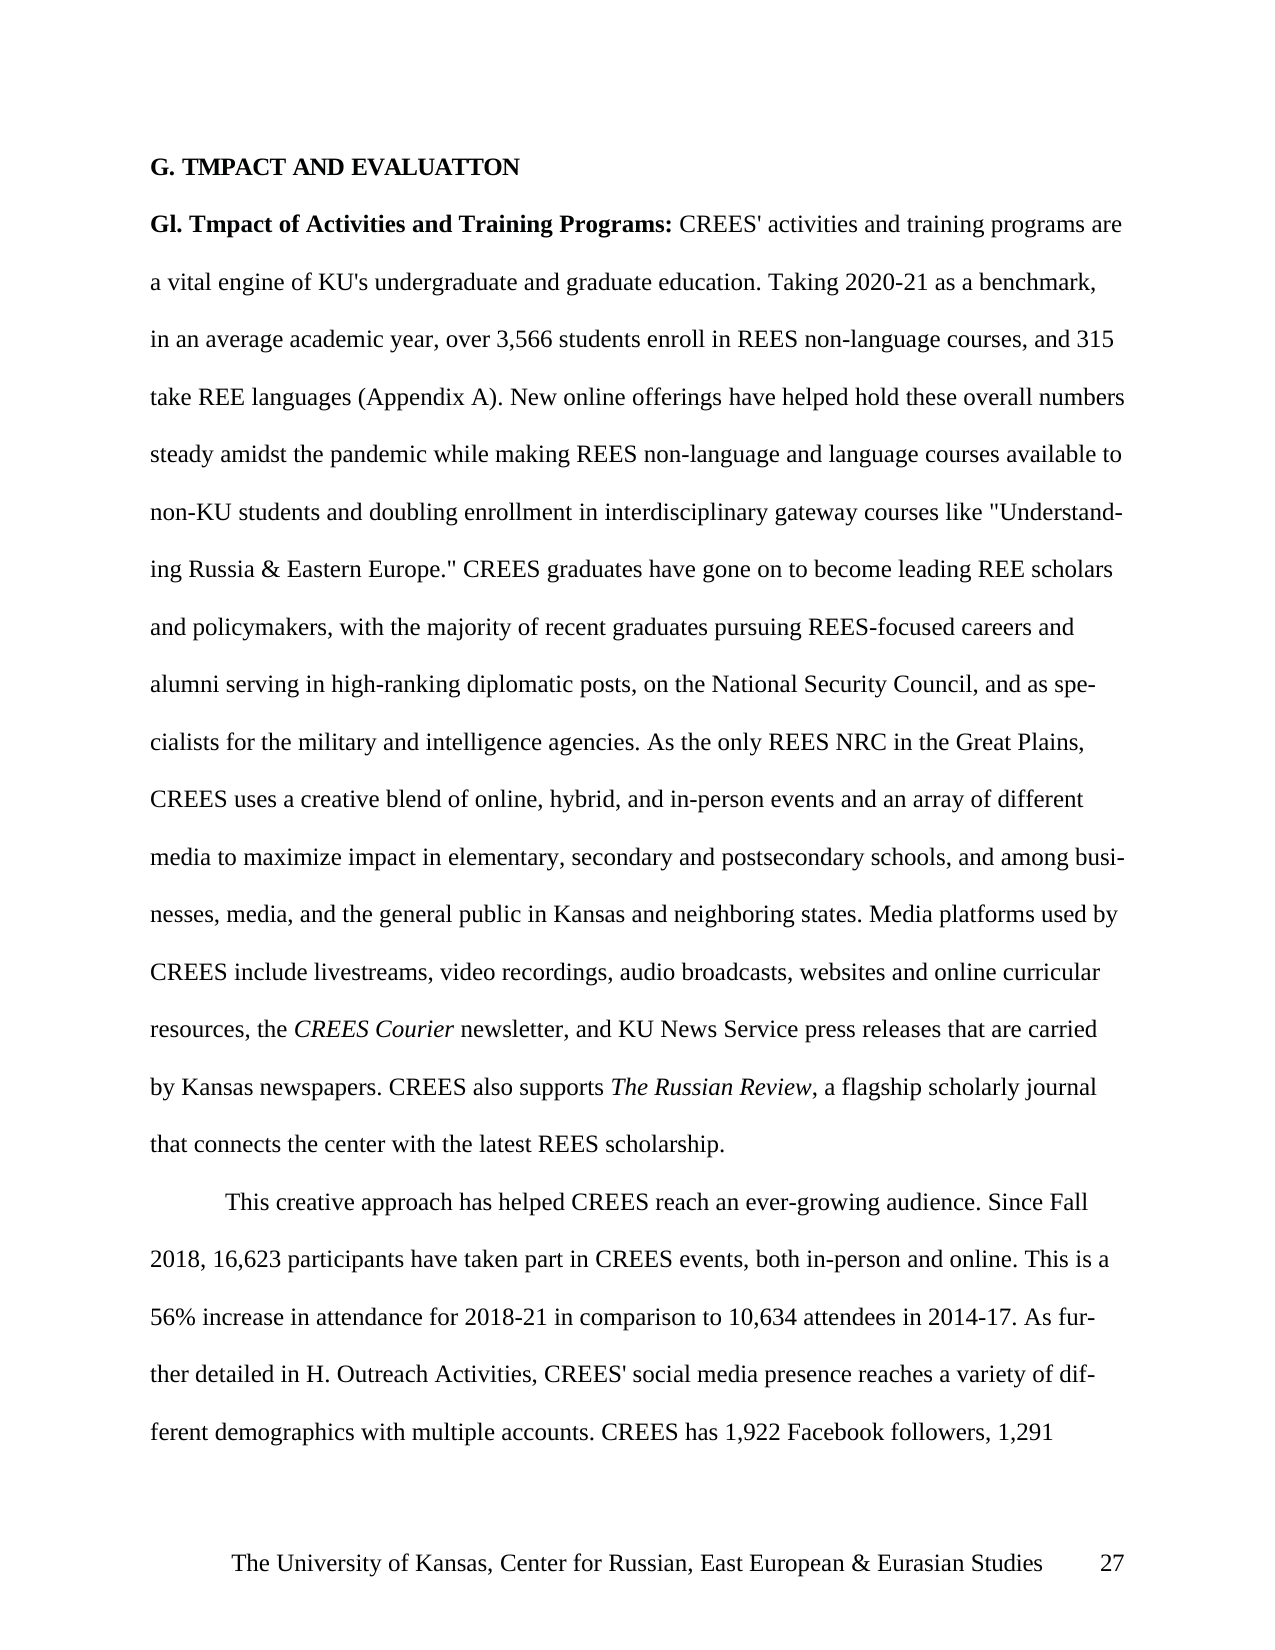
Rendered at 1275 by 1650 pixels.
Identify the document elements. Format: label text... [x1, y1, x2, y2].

subtitle TMPACT AND EVALUATTON [150, 152, 1146, 181]
text This creative approach has helped CREES reach an ever-growing audience. Since Fall 2018, 16,623 participants have taken part in CREES events, both in-person and online. This is a 56% increase in attendance for 2018-21 in comparison to 10,634 attendees in 2014-17. As fur- ther detailed in H. Outreach Activities, CREES' social media presence reaches a variety of dif- ferent demographics with multiple accounts. CREES has 1,922 Facebook followers, 1,291 [150, 1187, 1117, 1446]
text Gl. Tmpact of Activities and Training Programs: CREES' activities and training programs are a vital engine of KU's undergraduate and graduate education. Taking 2020-21 as a benchmark, in an average academic year, over 3,566 students enroll in REES non-language courses, and 315 take REE languages (Appendix A). New online offerings have helped hold these overall numbers steady amidst the pandemic while making REES non-language and language courses available to non-KU students and doubling enrollment in interdisciplinary gateway courses like "Understand- ing Russia & Eastern Europe." CREES graduates have gone on to become leading REE scholars and policymakers, with the majority of recent graduates pursuing REES-focused careers and alumni serving in high-ranking diplomatic posts, on the National Security Council, and as spe- cialists for the military and intelligence agencies. As the only REES NRC in the Great Plains, CREES uses a creative blend of online, hybrid, and in-person events and an array of different media to maximize impact in elementary, secondary and postsecondary schools, and among busi- nesses, media, and the general public in Kansas and neighboring states. Media platforms used by CREES include livestreams, video recordings, audio broadcasts, websites and online curricular resources, the CREES Courier newsletter, and KU News Service press releases that are carried by Kansas newspapers. CREES also supports The Russian Review, a flagship scholarly journal that connects the center with the latest REES scholarship. [150, 209, 1125, 1158]
